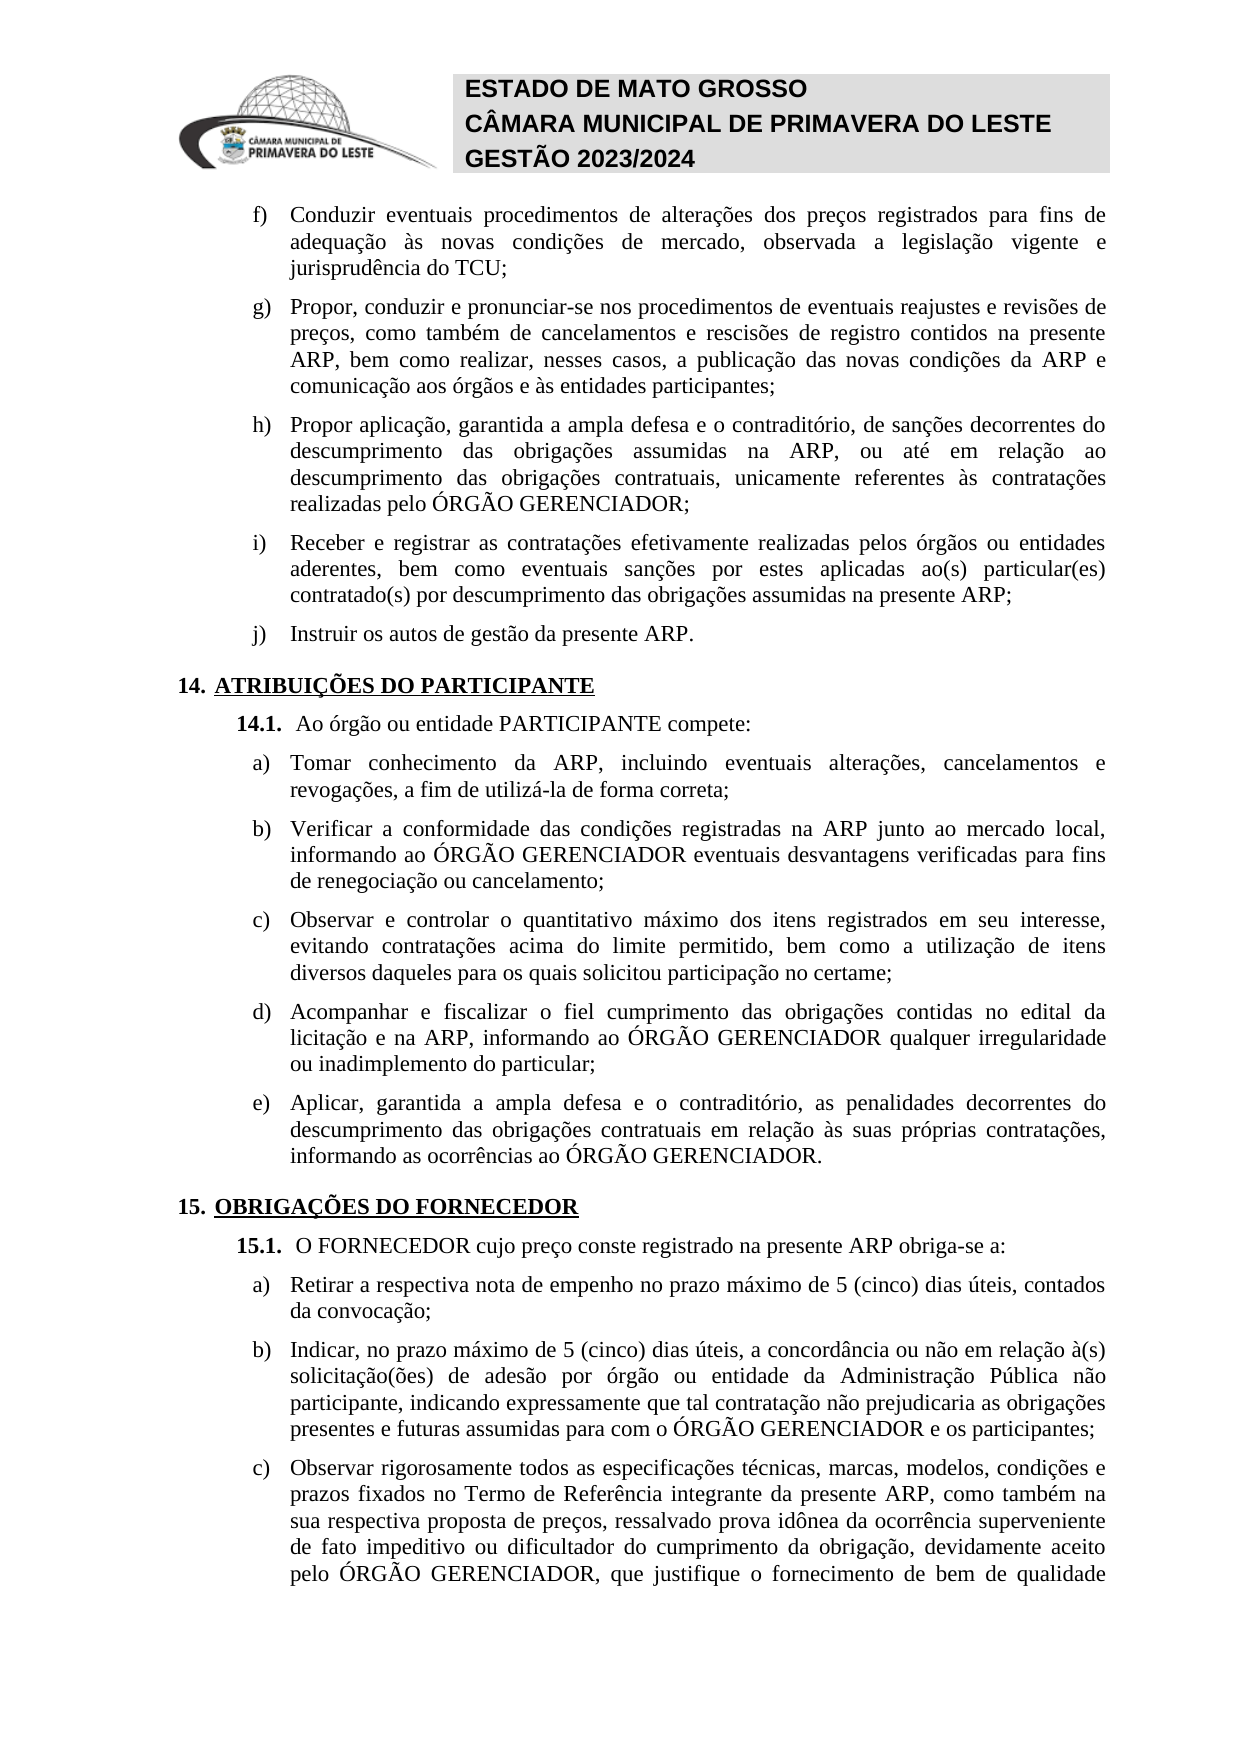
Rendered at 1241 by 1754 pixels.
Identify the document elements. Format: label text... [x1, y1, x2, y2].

picture [177, 73, 442, 172]
list Retirar a respectiva nota de empenho no prazo máximo de 5 (cinco) dias úteis, contados da convocação; [252, 1271, 1107, 1324]
list Propor aplicação, garantida a ampla defesa e o contraditório, de sanções decorrentes do descumprimento das obrigações assumidas na ARP, ou até em relação ao descumprimento das obrigações contratuais, unicamente referentes às contratações realizadas pelo ÓRGÃO GERENCIADOR; [252, 411, 1107, 516]
list Observar e controlar o quantitativo máximo dos itens registrados em seu interesse, evitando contratações acima do limite permitido, bem como a utilização de itens diversos daqueles para os quais solicitou participação no certame; [252, 906, 1107, 985]
list Ao órgão ou entidade PARTICIPANTE compete: [177, 711, 1107, 737]
list Acompanhar e fiscalizar o fiel cumprimento das obrigações contidas no edital da licitação e na ARP, informando ao ÓRGÃO GERENCIADOR qualquer irregularidade ou inadimplemento do particular; [252, 998, 1107, 1077]
list Aplicar, garantida a ampla defesa e o contraditório, as penalidades decorrentes do descumprimento das obrigações contratuais em relação às suas próprias contratações, informando as ocorrências ao ÓRGÃO GERENCIADOR. [252, 1089, 1107, 1168]
list ATRIBUIÇÕES DO PARTICIPANTE [177, 672, 1107, 698]
list Indicar, no prazo máximo de 5 (cinco) dias úteis, a concordância ou não em relação à(s) solicitação(ões) de adesão por órgão ou entidade da Administração Pública não participante, indicando expressamente que tal contratação não prejudicaria as obrigações presentes e futuras assumidas para com o ÓRGÃO GERENCIADOR e os participantes; [252, 1336, 1107, 1442]
list OBRIGAÇÕES DO FORNECEDOR [177, 1193, 1107, 1220]
list Propor, conduzir e pronunciar-se nos procedimentos de eventuais reajustes e revisões de preços, como também de cancelamentos e rescisões de registro contidos na presente ARP, bem como realizar, nesses casos, a publicação das novas condições da ARP e comunicação aos órgãos e às entidades participantes; [252, 293, 1107, 398]
list Verificar a conformidade das condições registradas na ARP junto ao mercado local, informando ao ÓRGÃO GERENCIADOR eventuais desvantagens verificadas para fins de renegociação ou cancelamento; [252, 814, 1107, 894]
list Receber e registrar as contratações efetivamente realizadas pelos órgãos ou entidades aderentes, bem como eventuais sanções por estes aplicadas ao(s) particular(es) contratado(s) por descumprimento das obrigações assumidas na presente ARP; [252, 529, 1107, 608]
list O FORNECEDOR cujo preço conste registrado na presente ARP obriga-se a: [177, 1232, 1107, 1258]
list Tomar conhecimento da ARP, incluindo eventuais alterações, cancelamentos e revogações, a fim de utilizá-la de forma correta; [252, 749, 1107, 802]
list Conduzir eventuais procedimentos de alterações dos preços registrados para fins de adequação às novas condições de mercado, observada a legislação vigente e jurisprudência do TCU; [252, 201, 1107, 280]
list Instruir os autos de gestão da presente ARP. [252, 620, 1107, 647]
